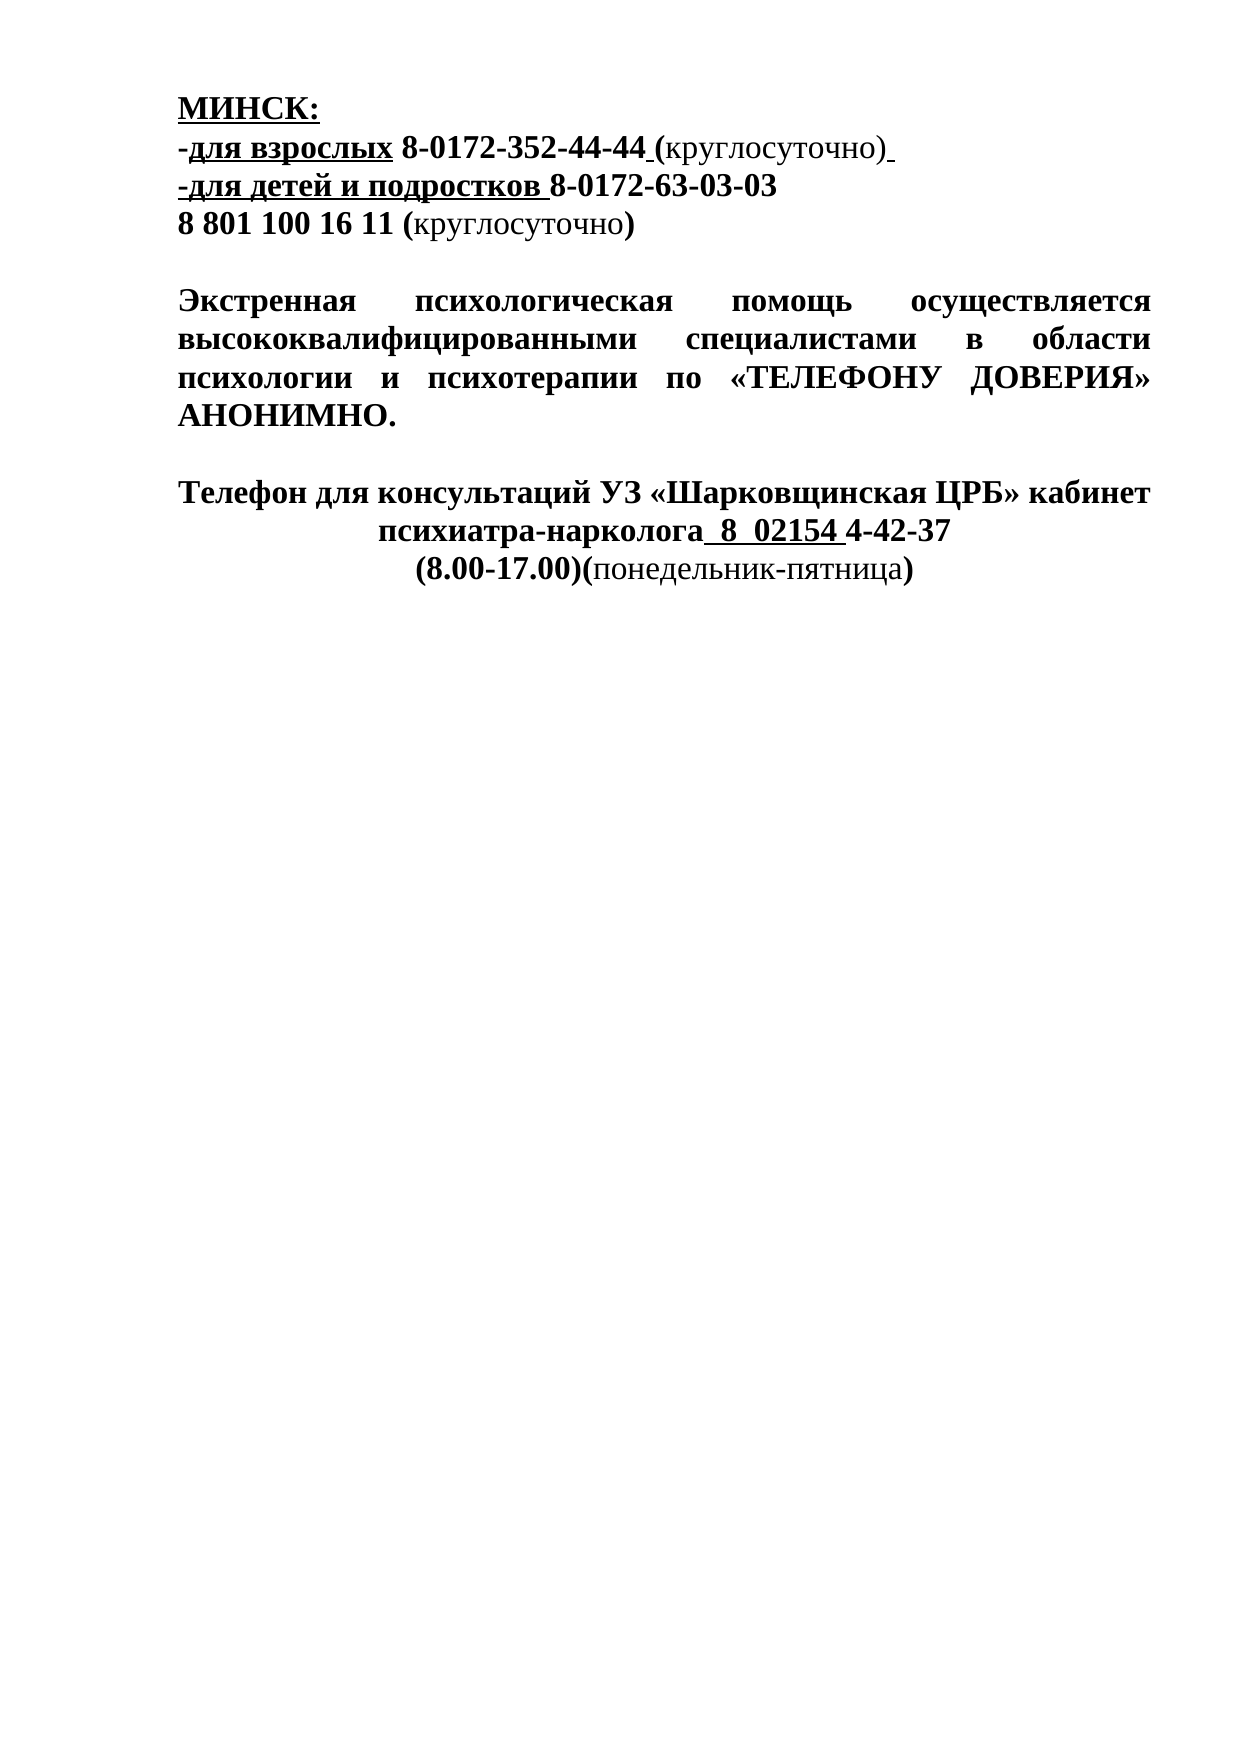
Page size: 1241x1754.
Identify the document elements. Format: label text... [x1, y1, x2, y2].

text 8 801 100 16 11 (круглосуточно) [177, 204, 1152, 242]
text -для взрослых 8-0172-352-44-44 (круглосуточно) [177, 127, 1152, 165]
text -для детей и подростков 8-0172-63-03-03 [177, 165, 1152, 204]
text Экстренная психологическая помощь осуществляется высококвалифицированными специалистами в области психологии и психотерапии по «ТЕЛЕФОНУ ДОВЕРИЯ» АНОНИМНО. [177, 280, 1152, 434]
text Телефон для консультаций УЗ «Шарковщинская ЦРБ» кабинет психиатра-нарколога 8 02154 4-42-37 [177, 472, 1152, 549]
text МИНСК: [177, 89, 1152, 127]
text (8.00-17.00)(понедельник-пятница) [177, 549, 1152, 587]
